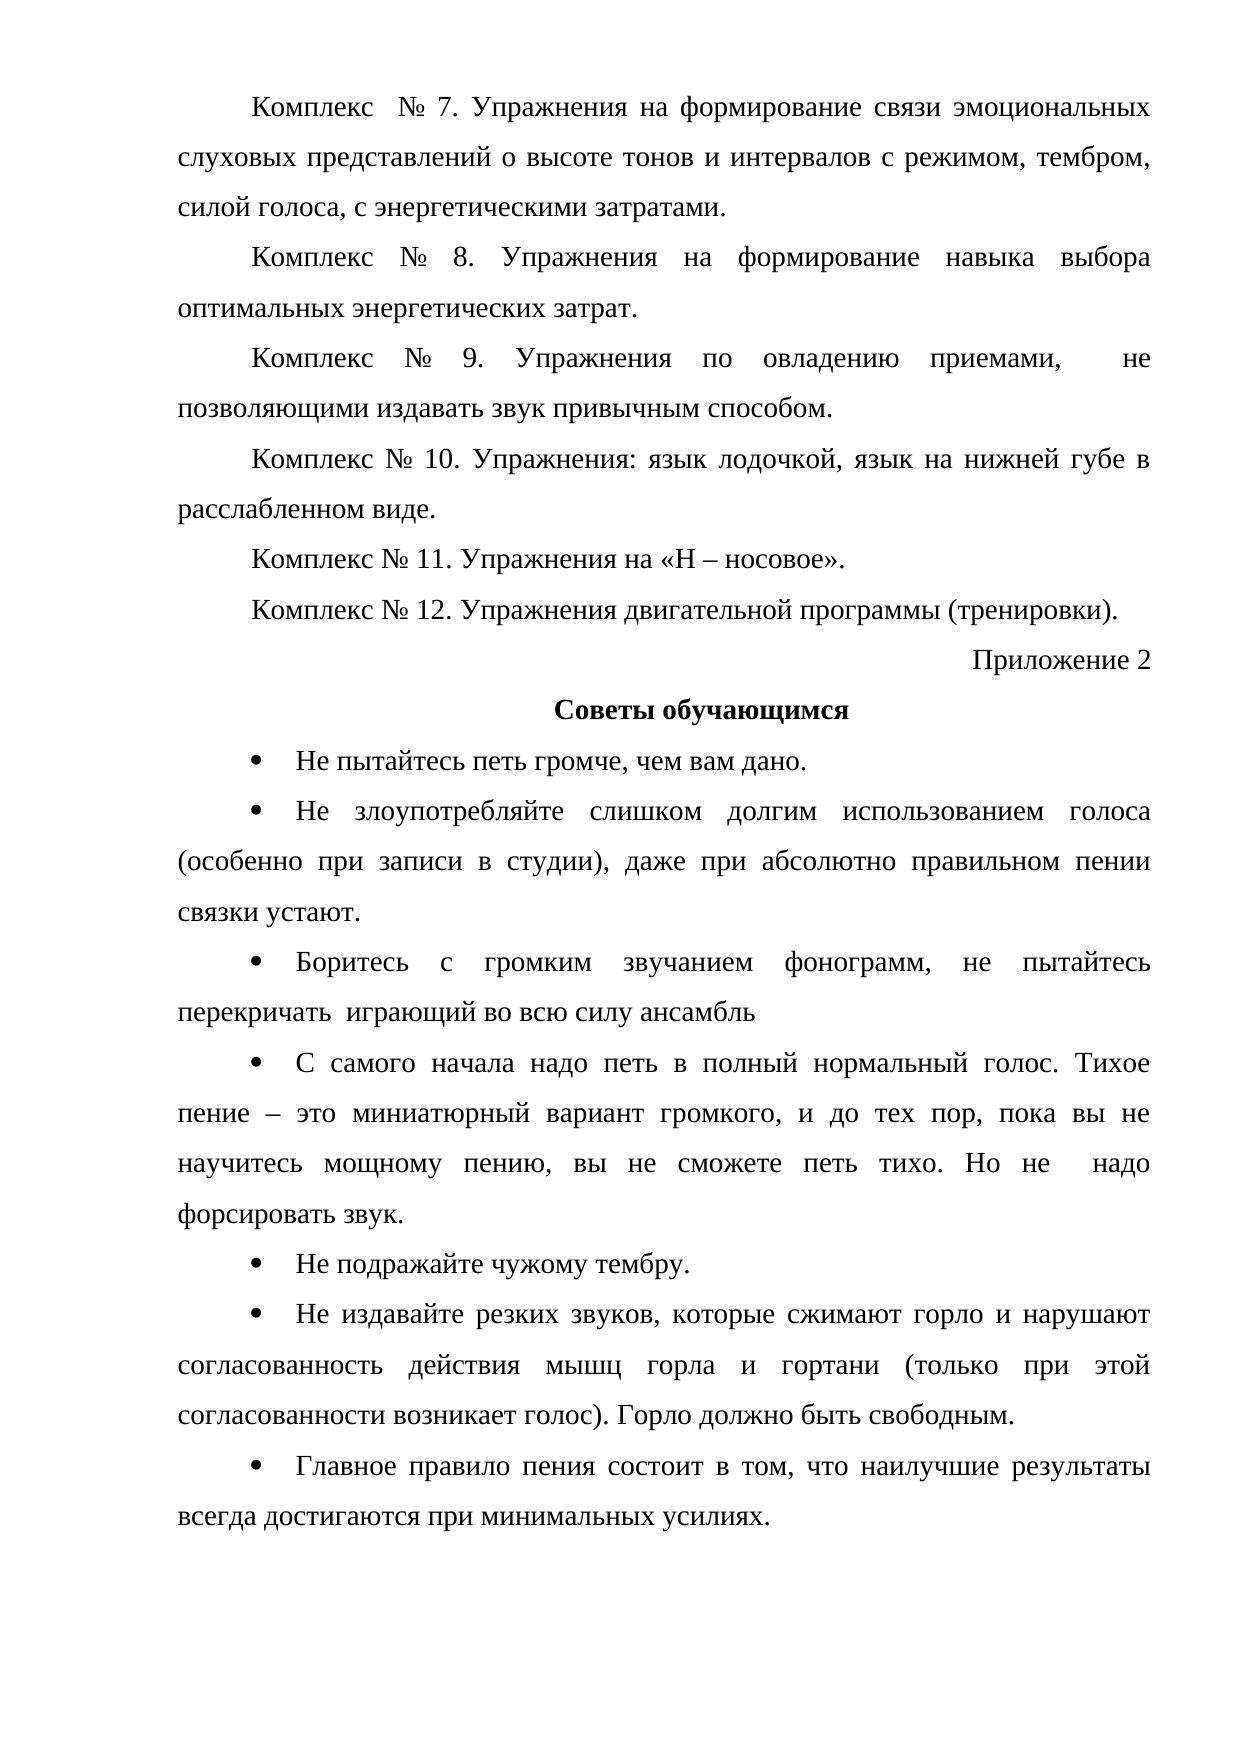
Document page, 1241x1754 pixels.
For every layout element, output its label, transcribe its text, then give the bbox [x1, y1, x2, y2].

text Приложение 2 [177, 642, 1152, 676]
text Комплекс № 7. Упражнения на формирование связи эмоциональных слуховых представлений о высоте тонов и интервалов с режимом, тембром, силой голоса, с энергетическими затратами. [177, 89, 1152, 223]
text Комплекс № 8. Упражнения на формирование навыка выбора оптимальных энергетических затрат. [177, 239, 1152, 323]
text Комплекс № 10. Упражнения: язык лодочкой, язык на нижней губе в расслабленном виде. [177, 441, 1152, 525]
list Не пытайтесь петь громче, чем вам дано. [177, 743, 1152, 776]
text Комплекс № 11. Упражнения на «Н – носовое». [177, 541, 1152, 575]
list Не злоупотребляйте слишком долгим использованием голоса (особенно при записи в студии), даже при абсолютно правильном пении связки устают. [177, 793, 1152, 927]
text Комплекс № 12. Упражнения двигательной программы (тренировки). [177, 592, 1152, 625]
list Не издавайте резких звуков, которые сжимают горло и нарушают согласованность действия мышц горла и гортани (только при этой согласованности возникает голос). Горло должно быть свободным. [177, 1297, 1152, 1431]
list С самого начала надо петь в полный нормальный голос. Тихое пение – это миниатюрный вариант громкого, и до тех пор, пока вы не научитесь мощному пению, вы не сможете петь тихо. Но не надо форсировать звук. [177, 1045, 1152, 1229]
list Главное правило пения состоит в том, что наилучшие результаты всегда достигаются при минимальных усилиях. [177, 1448, 1152, 1532]
text Комплекс № 9. Упражнения по овладению приемами, не позволяющими издавать звук привычным способом. [177, 340, 1152, 424]
text Советы обучающимся [177, 692, 1152, 726]
list Боритесь с громким звучанием фонограмм, не пытайтесь перекричать играющий во всю силу ансамбль [177, 944, 1152, 1028]
list Не подражайте чужому тембру. [177, 1246, 1152, 1280]
